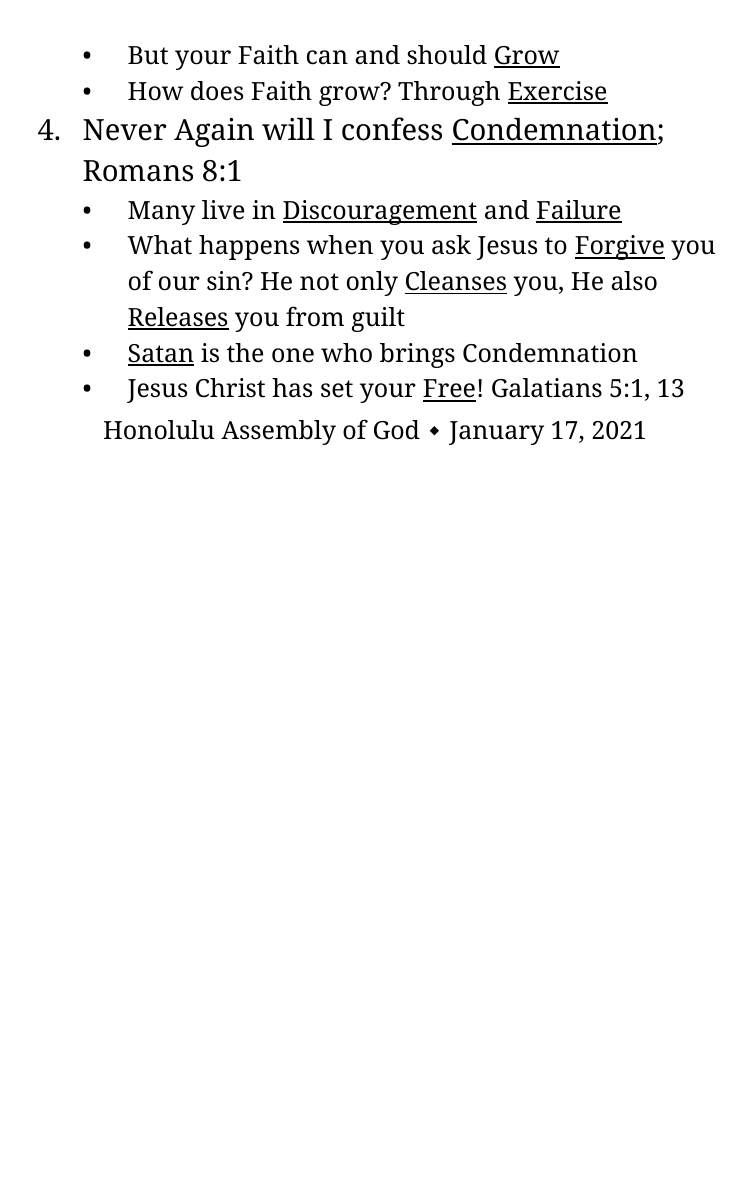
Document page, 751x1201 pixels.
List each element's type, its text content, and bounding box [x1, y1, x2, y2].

list Many live in Discouragement and Failure [82, 192, 713, 226]
list But your Faith can and should Grow [82, 37, 713, 72]
list How does Faith grow? Through Exercise [82, 73, 713, 107]
text 4. Never Again will I confess Condemnation; Romans 8:1 [37, 109, 713, 190]
list What happens when you ask Jesus to Forgive you of our sin? He not only Cleanses you, He also Releases you from guilt [82, 228, 728, 333]
text Honolulu Assembly of God January 17, 2021 [37, 413, 713, 447]
list Satan is the one who brings Condemnation [82, 335, 713, 369]
list Jesus Christ has set your Free! Galatians 5:1, 13 [82, 371, 713, 405]
